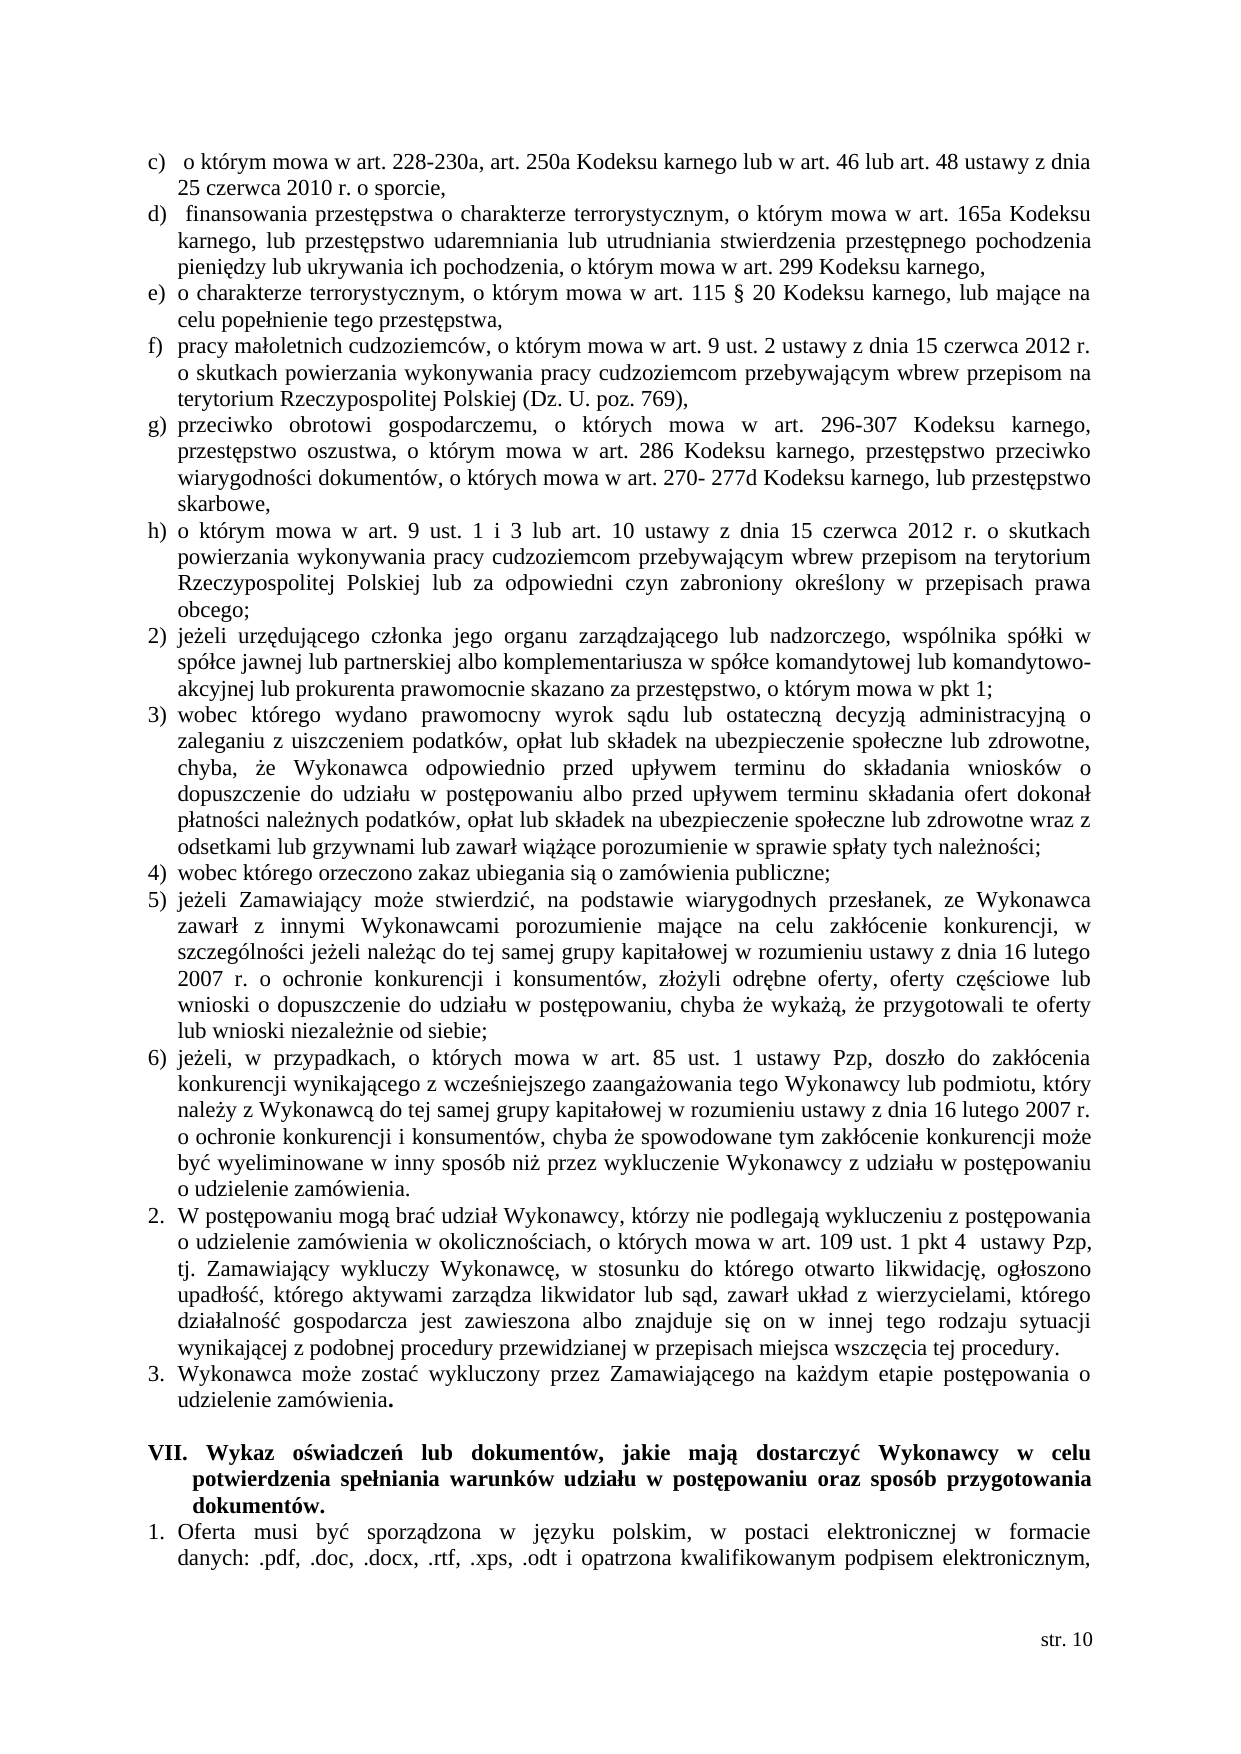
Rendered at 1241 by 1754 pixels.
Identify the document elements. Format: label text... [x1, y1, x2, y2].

list o którym mowa w art. 9 ust. 1 i 3 lub art. 10 ustawy z dnia 15 czerwca 2012 r. o skutkach powierzania wykonywania pracy cudzoziemcom przebywającym wbrew przepisom na terytorium Rzeczypospolitej Polskiej lub za odpowiedni czyn zabroniony określony w przepisach prawa obcego; [148, 517, 1092, 622]
list Wykonawca może zostać wykluczony przez Zamawiającego na każdym etapie postępowania o udzielenie zamówienia. [148, 1360, 1092, 1413]
text VII. Wykaz oświadczeń lub dokumentów, jakie mają dostarczyć Wykonawcy w celu potwierdzenia spełniania warunków udziału w postępowaniu oraz sposób przygotowania dokumentów. [148, 1439, 1092, 1518]
list przeciwko obrotowi gospodarczemu, o których mowa w art. 296-307 Kodeksu karnego, przestępstwo oszustwa, o którym mowa w art. 286 Kodeksu karnego, przestępstwo przeciwko wiarygodności dokumentów, o których mowa w art. 270- 277d Kodeksu karnego, lub przestępstwo skarbowe, [148, 411, 1092, 517]
list jeżeli, w przypadkach, o których mowa w art. 85 ust. 1 ustawy Pzp, doszło do zakłócenia konkurencji wynikającego z wcześniejszego zaangażowania tego Wykonawcy lub podmiotu, który należy z Wykonawcą do tej samej grupy kapitałowej w rozumieniu ustawy z dnia 16 lutego 2007 r. o ochronie konkurencji i konsumentów, chyba że spowodowane tym zakłócenie konkurencji może być wyeliminowane w inny sposób niż przez wykluczenie Wykonawcy z udziału w postępowaniu o udzielenie zamówienia. [148, 1044, 1092, 1202]
list o którym mowa w art. 228-230a, art. 250a Kodeksu karnego lub w art. 46 lub art. 48 ustawy z dnia 25 czerwca 2010 r. o sporcie, [148, 148, 1092, 200]
list pracy małoletnich cudzoziemców, o którym mowa w art. 9 ust. 2 ustawy z dnia 15 czerwca 2012 r. o skutkach powierzania wykonywania pracy cudzoziemcom przebywającym wbrew przepisom na terytorium Rzeczypospolitej Polskiej (Dz. U. poz. 769), [148, 332, 1092, 411]
list wobec którego orzeczono zakaz ubiegania sią o zamówienia publiczne; [148, 859, 1092, 886]
list finansowania przestępstwa o charakterze terrorystycznym, o którym mowa w art. 165a Kodeksu karnego, lub przestępstwo udaremniania lub utrudniania stwierdzenia przestępnego pochodzenia pieniędzy lub ukrywania ich pochodzenia, o którym mowa w art. 299 Kodeksu karnego, [148, 200, 1092, 279]
list jeżeli Zamawiający może stwierdzić, na podstawie wiarygodnych przesłanek, ze Wykonawca zawarł z innymi Wykonawcami porozumienie mające na celu zakłócenie konkurencji, w szczególności jeżeli należąc do tej samej grupy kapitałowej w rozumieniu ustawy z dnia 16 lutego 2007 r. o ochronie konkurencji i konsumentów, złożyli odrębne oferty, oferty częściowe lub wnioski o dopuszczenie do udziału w postępowaniu, chyba że wykażą, że przygotowali te oferty lub wnioski niezależnie od siebie; [148, 886, 1092, 1044]
list wobec którego wydano prawomocny wyrok sądu lub ostateczną decyzją administracyjną o zaleganiu z uiszczeniem podatków, opłat lub składek na ubezpieczenie społeczne lub zdrowotne, chyba, że Wykonawca odpowiednio przed upływem terminu do składania wniosków o dopuszczenie do udziału w postępowaniu albo przed upływem terminu składania ofert dokonał płatności należnych podatków, opłat lub składek na ubezpieczenie społeczne lub zdrowotne wraz z odsetkami lub grzywnami lub zawarł wiążące porozumienie w sprawie spłaty tych należności; [148, 701, 1092, 859]
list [148, 1518, 1092, 1571]
list W postępowaniu mogą brać udział Wykonawcy, którzy nie podlegają wykluczeniu z postępowania o udzielenie zamówienia w okolicznościach, o których mowa w art. 109 ust. 1 pkt 4 ustawy Pzp, tj. Zamawiający wykluczy Wykonawcę, w stosunku do którego otwarto likwidację, ogłoszono upadłość, którego aktywami zarządza likwidator lub sąd, zawarł układ z wierzycielami, którego działalność gospodarcza jest zawieszona albo znajduje się on w innej tego rodzaju sytuacji wynikającej z podobnej procedury przewidzianej w przepisach miejsca wszczęcia tej procedury. [148, 1202, 1092, 1360]
list jeżeli urzędującego członka jego organu zarządzającego lub nadzorczego, wspólnika spółki w spółce jawnej lub partnerskiej albo komplementariusza w spółce komandytowej lub komandytowo-akcyjnej lub prokurenta prawomocnie skazano za przestępstwo, o którym mowa w pkt 1; [148, 622, 1092, 701]
list o charakterze terrorystycznym, o którym mowa w art. 115 § 20 Kodeksu karnego, lub mające na celu popełnienie tego przestępstwa, [148, 279, 1092, 332]
